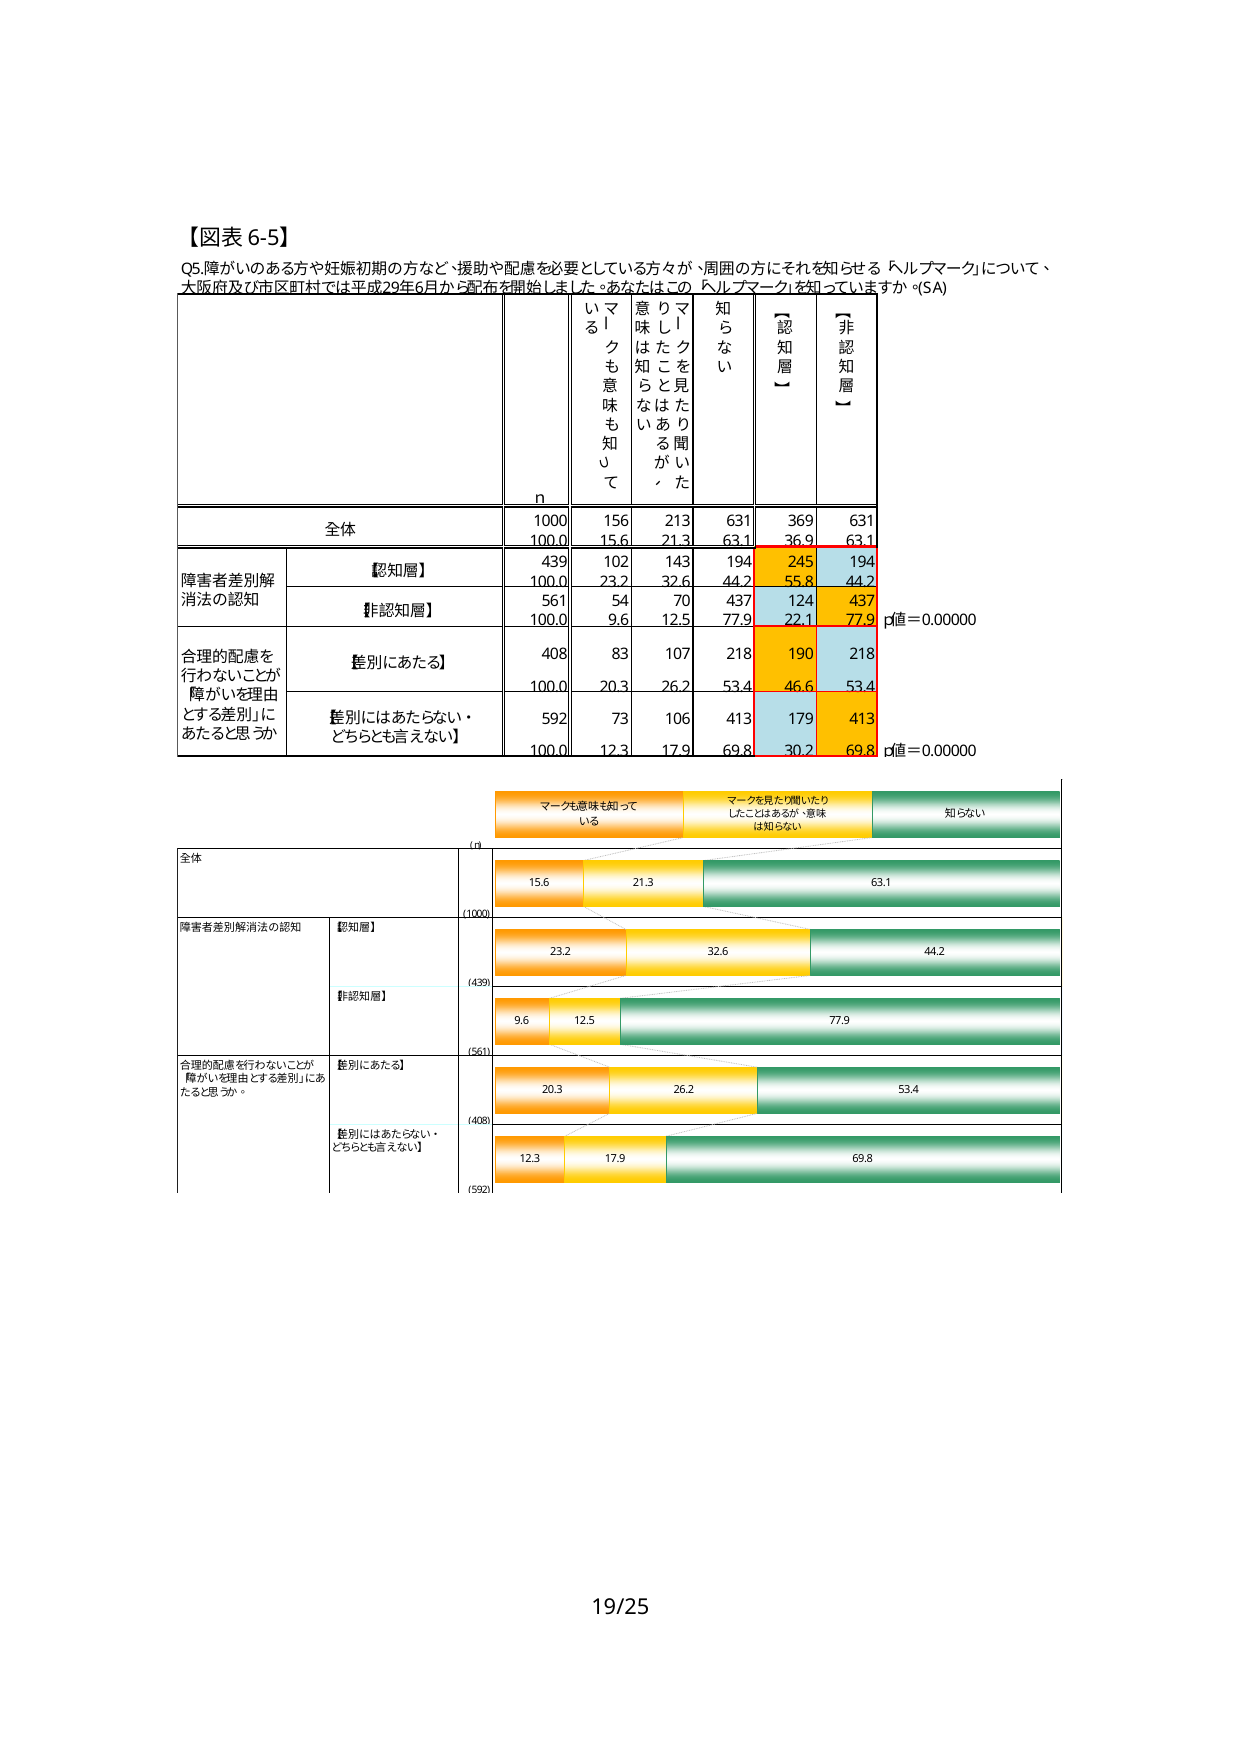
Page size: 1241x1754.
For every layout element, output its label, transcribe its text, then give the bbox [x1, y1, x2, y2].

text 【図表6-5】 [177, 217, 1063, 254]
